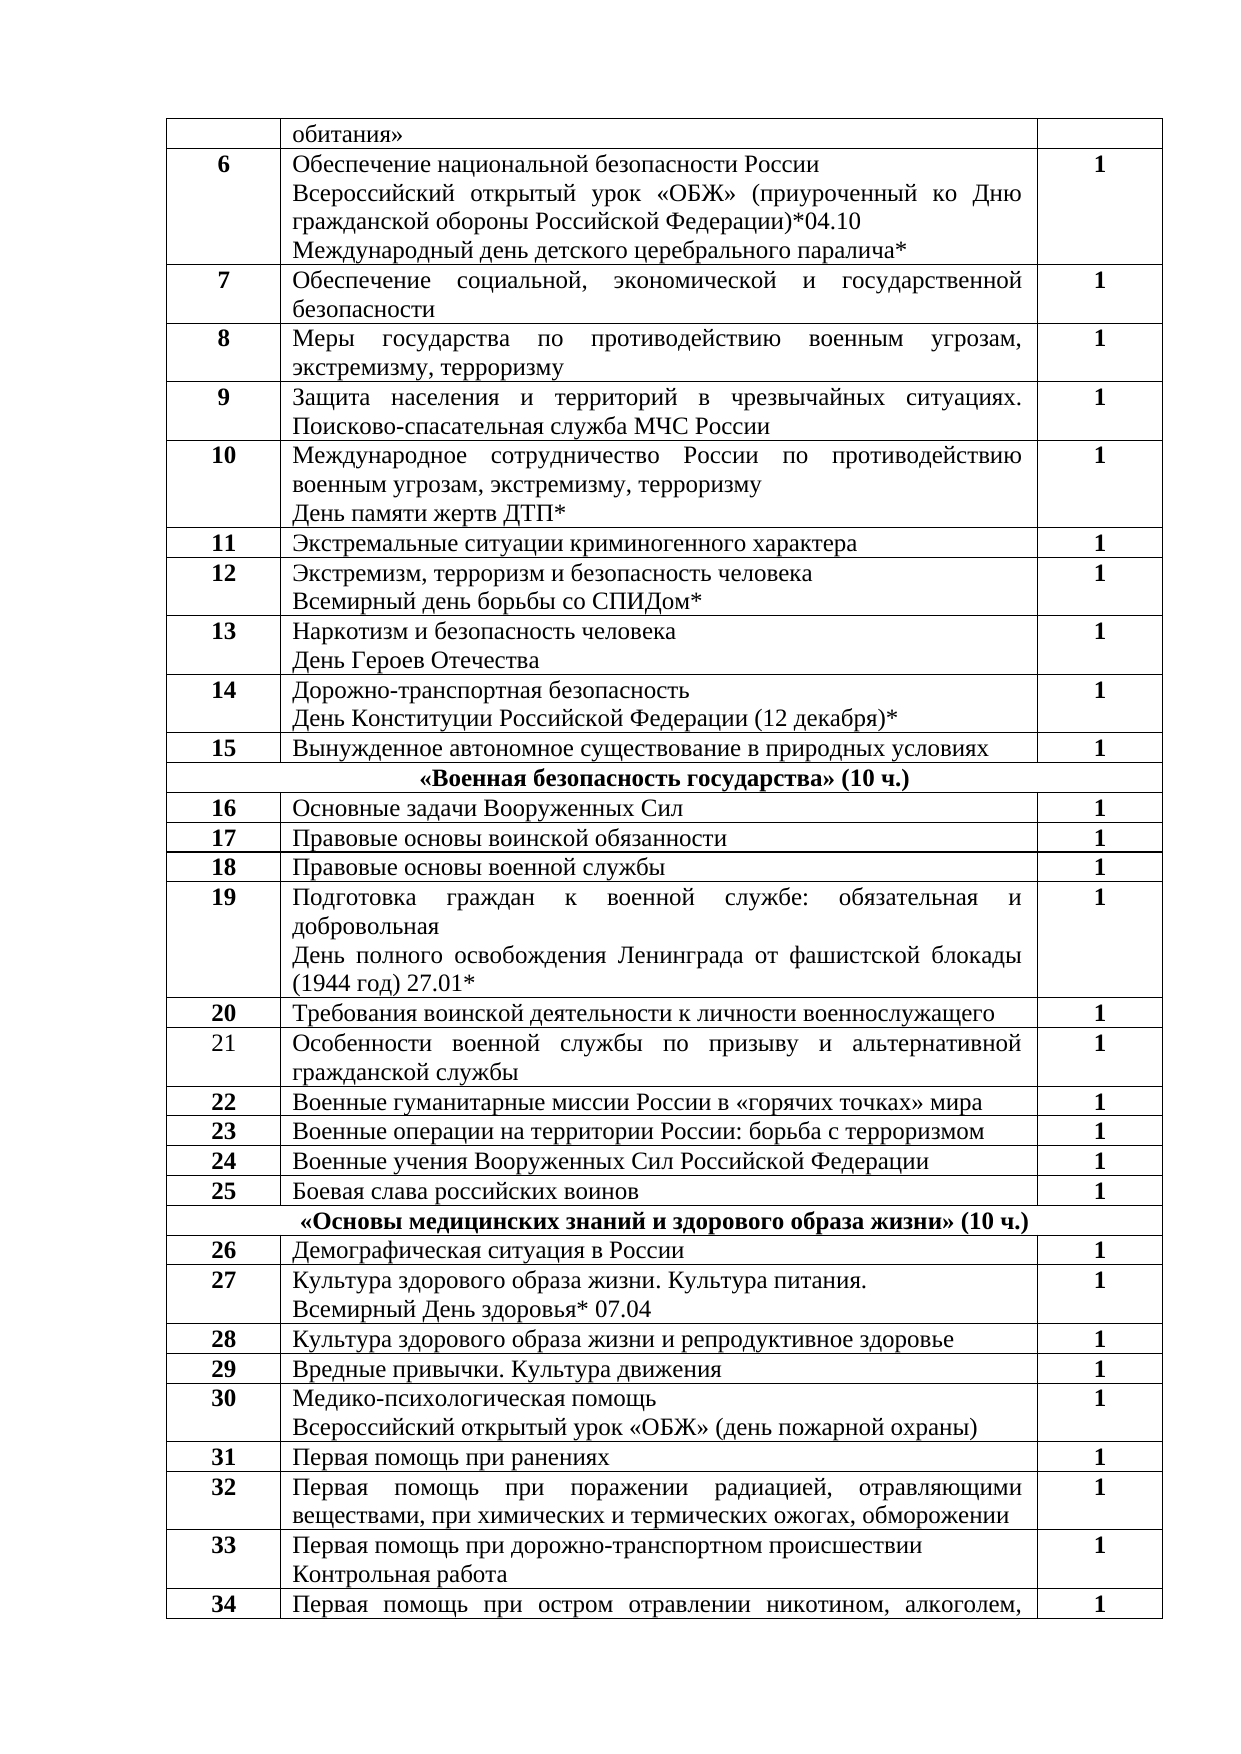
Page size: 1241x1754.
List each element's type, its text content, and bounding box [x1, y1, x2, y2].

table_cell 32 [167, 1472, 280, 1529]
table_cell Особенности военной службы по призыву и альтернативной гражданской службы [281, 1028, 1037, 1086]
table_cell 1 [1038, 675, 1162, 732]
table_cell 1 [1038, 1472, 1162, 1529]
table_cell 1 [1038, 733, 1162, 762]
table_cell 1 [1038, 1354, 1162, 1382]
table_cell 1 [1038, 1087, 1162, 1115]
table_cell 1 [1038, 1146, 1162, 1175]
table_cell Наркотизм и безопасность человека День Героев Отечества [281, 616, 1037, 674]
table_cell Военные операции на территории России: борьба с терроризмом [281, 1116, 1037, 1145]
table_cell Правовые основы военной службы [281, 853, 1037, 881]
table_cell 8 [167, 324, 280, 381]
table_cell Первая помощь при дорожно-транспортном происшествии Контрольная работа [281, 1530, 1037, 1588]
table_cell 23 [167, 1116, 280, 1145]
table_cell Вредные привычки. Культура движения [281, 1354, 1037, 1382]
table_cell Подготовка граждан к военной службе: обязательная и добровольная День полного освобождения Ленинграда от фашистской блокады (1944 год) 27.01* [281, 882, 1037, 997]
table_cell Первая помощь при поражении радиацией, отравляющими веществами, при химических и термических ожогах, обморожении [281, 1472, 1037, 1529]
table_cell 19 [167, 882, 280, 997]
table_cell 24 [167, 1146, 280, 1175]
table_cell 1 [1038, 998, 1162, 1027]
table_cell Первая помощь при ранениях [281, 1442, 1037, 1471]
table_cell Защита населения и территорий в чрезвычайных ситуациях. Поисково-спасательная служба МЧС России [281, 382, 1037, 439]
table_cell 1 [1038, 528, 1162, 557]
table_cell 26 [167, 1236, 280, 1264]
table_cell 17 [167, 823, 280, 851]
table_cell Меры государства по противодействию военным угрозам, экстремизму, терроризму [281, 324, 1037, 381]
table_cell Обеспечение социальной, экономической и государственной безопасности [281, 265, 1037, 322]
table_cell [1038, 119, 1162, 148]
table_cell 12 [167, 558, 280, 615]
table_cell 1 [1038, 1442, 1162, 1471]
table_cell 1 [1038, 1324, 1162, 1353]
table_cell Требования воинской деятельности к личности военнослужащего [281, 998, 1037, 1027]
table_cell 1 [1038, 382, 1162, 439]
table_cell 6 [167, 149, 280, 264]
table_cell 20 [167, 998, 280, 1027]
table_cell 1 [1038, 1589, 1162, 1618]
table_cell Медико-психологическая помощь Всероссийский открытый урок «ОБЖ» (день пожарной охраны) [281, 1384, 1037, 1441]
table_cell 21 [167, 1028, 280, 1086]
table_cell 1 [1038, 558, 1162, 615]
table_cell 10 [167, 441, 280, 527]
table_cell 1 [1038, 441, 1162, 527]
table_cell 9 [167, 382, 280, 439]
table_cell 28 [167, 1324, 280, 1353]
table_cell Международное сотрудничество России по противодействию военным угрозам, экстремизму, терроризму День памяти жертв ДТП* [281, 441, 1037, 527]
table_cell 1 [1038, 324, 1162, 381]
table_cell 34 [167, 1589, 280, 1618]
table_cell 1 [1038, 1530, 1162, 1588]
table_cell 16 [167, 793, 280, 822]
table_cell 1 [1038, 149, 1162, 264]
table_cell 15 [167, 733, 280, 762]
table_cell 27 [167, 1265, 280, 1323]
table_cell Обеспечение национальной безопасности России Всероссийский открытый урок «ОБЖ» (приуроченный ко Дню гражданской обороны Российской Федерации)*04.10 Международный день детского церебрального паралича* [281, 149, 1037, 264]
table_cell «Основы медицинских знаний и здорового образа жизни» (10 ч.) [167, 1206, 1162, 1234]
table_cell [281, 119, 1037, 148]
table_cell 1 [1038, 1176, 1162, 1205]
table_cell 18 [167, 853, 280, 881]
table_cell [281, 1589, 1037, 1618]
table_cell 13 [167, 616, 280, 674]
table_cell 1 [1038, 1236, 1162, 1264]
table_cell 31 [167, 1442, 280, 1471]
table_cell 22 [167, 1087, 280, 1115]
table_cell 1 [1038, 265, 1162, 322]
table_cell 1 [1038, 793, 1162, 822]
table_cell Экстремизм, терроризм и безопасность человека Всемирный день борьбы со СПИДом* [281, 558, 1037, 615]
table_cell 1 [1038, 853, 1162, 881]
table_cell 1 [1038, 1265, 1162, 1323]
table_cell Демографическая ситуация в России [281, 1236, 1037, 1264]
table_cell 7 [167, 265, 280, 322]
table_cell «Военная безопасность государства» (10 ч.) [167, 763, 1162, 792]
table_cell Культура здорового образа жизни. Культура питания. Всемирный День здоровья* 07.04 [281, 1265, 1037, 1323]
table_cell 1 [1038, 823, 1162, 851]
table_cell Боевая слава российских воинов [281, 1176, 1037, 1205]
table_cell Экстремальные ситуации криминогенного характера [281, 528, 1037, 557]
table_cell 1 [1038, 1116, 1162, 1145]
table_cell 14 [167, 675, 280, 732]
table_cell Военные учения Вооруженных Сил Российской Федерации [281, 1146, 1037, 1175]
table_cell 33 [167, 1530, 280, 1588]
table_cell Военные гуманитарные миссии России в «горячих точках» мира [281, 1087, 1037, 1115]
table_cell 5 [167, 119, 280, 148]
table_cell 30 [167, 1384, 280, 1441]
table_cell 1 [1038, 1028, 1162, 1086]
table_cell Дорожно-транспортная безопасность День Конституции Российской Федерации (12 декабря)* [281, 675, 1037, 732]
table_cell Правовые основы воинской обязанности [281, 823, 1037, 851]
table_cell 1 [1038, 882, 1162, 997]
table_cell 29 [167, 1354, 280, 1382]
table_cell 11 [167, 528, 280, 557]
table_cell Вынужденное автономное существование в природных условиях [281, 733, 1037, 762]
table_cell 25 [167, 1176, 280, 1205]
table_cell 1 [1038, 616, 1162, 674]
table_cell Культура здорового образа жизни и репродуктивное здоровье [281, 1324, 1037, 1353]
table_cell Основные задачи Вооруженных Сил [281, 793, 1037, 822]
table_cell 1 [1038, 1384, 1162, 1441]
